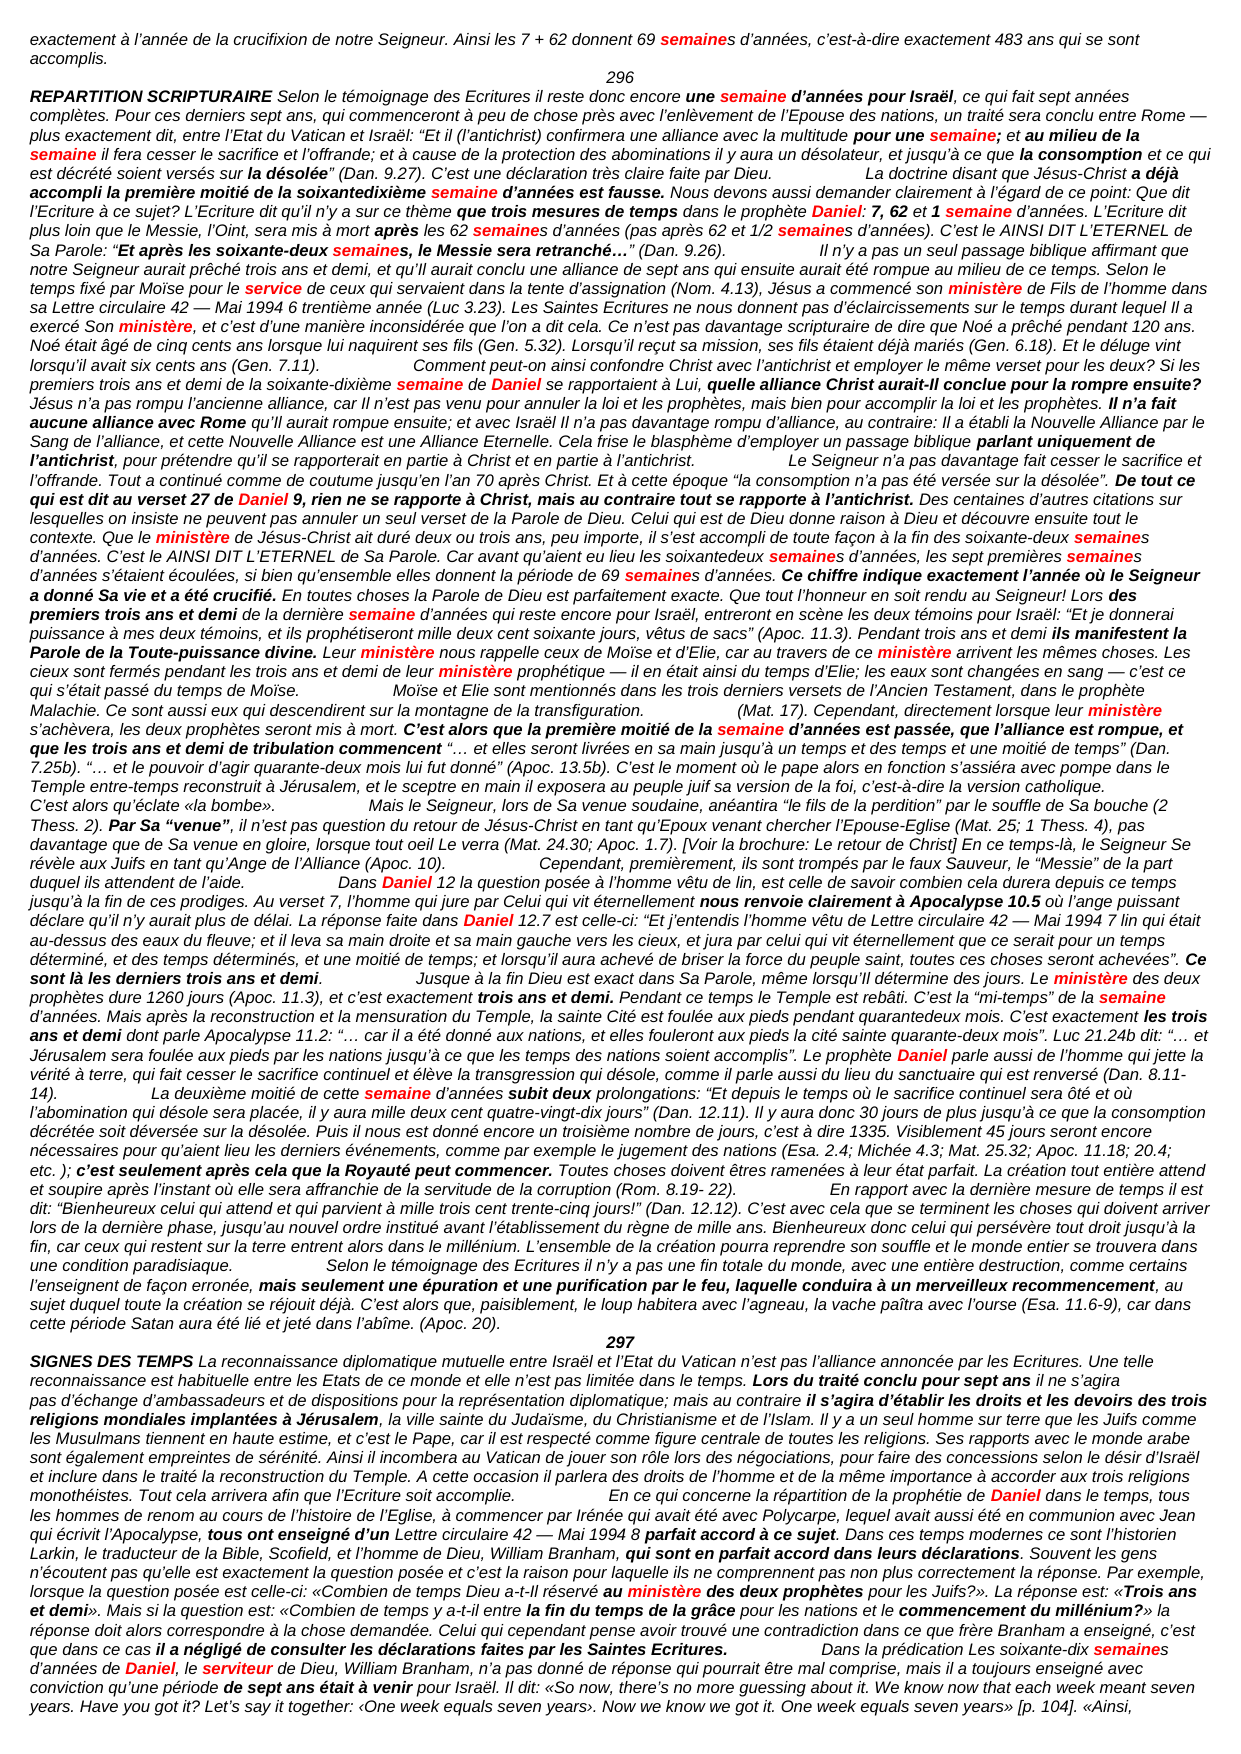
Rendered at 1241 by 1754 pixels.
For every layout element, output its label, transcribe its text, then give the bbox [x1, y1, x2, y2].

text 296 [29, 68, 1211, 87]
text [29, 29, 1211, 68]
text 297 [29, 1333, 1211, 1352]
text REPARTITION SCRIPTURAIRE Selon le témoignage des Ecritures il reste donc encore une semaine d’années pour Israël, ce qui fait sept années complètes. Pour ces derniers sept ans, qui commenceront à peu de chose près avec l’enlèvement de l’Epouse des nations, un traité sera conclu entre Rome — plus exactement dit, entre l’Etat du Vatican et Israël: “Et il (l’antichrist) confirmera une alliance avec la multitude pour une semaine; et au milieu de la semaine il fera cesser le sacrifice et l’offrande; et à cause de la protection des abominations il y aura un désolateur, et jusqu’à ce que la consomption et ce qui est décrété soient versés sur la désolée” (Dan. 9.27). C’est une déclaration très claire faite par Dieu. La doctrine disant que Jésus-Christ a déjà accompli la première moitié de la soixantedixième semaine d’années est fausse. Nous devons aussi demander clairement à l’égard de ce point: Que dit l’Ecriture à ce sujet? L’Ecriture dit qu’il n’y a sur ce thème que trois mesures de temps dans le prophète Daniel: 7, 62 et 1 semaine d’années. L’Ecriture dit plus loin que le Messie, l’Oint, sera mis à mort après les 62 semaines d’années (pas après 62 et 1/2 semaines d’années). C’est le AINSI DIT L’ETERNEL de Sa Parole: “Et après les soixante-deux semaines, le Messie sera retranché…” (Dan. 9.26). Il n’y a pas un seul passage biblique affirmant que notre Seigneur aurait prêché trois ans et demi, et qu’Il aurait conclu une alliance de sept ans qui ensuite aurait été rompue au milieu de ce temps. Selon le temps fixé par Moïse pour le service de ceux qui servaient dans la tente d’assignation (Nom. 4.13), Jésus a commencé son ministère de Fils de l’homme dans sa Lettre circulaire 42 — Mai 1994 6 trentième année (Luc 3.23). Les Saintes Ecritures ne nous donnent pas d’éclaircissements sur le temps durant lequel Il a exercé Son ministère, et c’est d’une manière inconsidérée que l’on a dit cela. Ce n’est pas davantage scripturaire de dire que Noé a prêché pendant 120 ans. Noé était âgé de cinq cents ans lorsque lui naquirent ses fils (Gen. 5.32). Lorsqu’il reçut sa mission, ses fils étaient déjà mariés (Gen. 6.18). Et le déluge vint lorsqu’il avait six cents ans (Gen. 7.11). Comment peut-on ainsi confondre Christ avec l’antichrist et employer le même verset pour les deux? Si les premiers trois ans et demi de la soixante-dixième semaine de Daniel se rapportaient à Lui, quelle alliance Christ aurait-Il conclue pour la rompre ensuite? Jésus n’a pas rompu l’ancienne alliance, car Il n’est pas venu pour annuler la loi et les prophètes, mais bien pour accomplir la loi et les prophètes. Il n’a fait aucune alliance avec Rome qu’Il aurait rompue ensuite; et avec Israël Il n’a pas davantage rompu d’alliance, au contraire: Il a établi la Nouvelle Alliance par le Sang de l’alliance, et cette Nouvelle Alliance est une Alliance Eternelle. Cela frise le blasphème d’employer un passage biblique parlant uniquement de l’antichrist, pour prétendre qu’il se rapporterait en partie à Christ et en partie à l’antichrist. Le Seigneur n’a pas davantage fait cesser le sacrifice et l’offrande. Tout a continué comme de coutume jusqu’en l’an 70 après Christ. Et à cette époque “la consomption n’a pas été versée sur la désolée”. De tout ce qui est dit au verset 27 de Daniel 9, rien ne se rapporte à Christ, mais au contraire tout se rapporte à l’antichrist. Des centaines d’autres citations sur lesquelles on insiste ne peuvent pas annuler un seul verset de la Parole de Dieu. Celui qui est de Dieu donne raison à Dieu et découvre ensuite tout le contexte. Que le ministère de Jésus-Christ ait duré deux ou trois ans, peu importe, il s’est accompli de toute façon à la fin des soixante-deux semaines d’années. C’est le AINSI DIT L’ETERNEL de Sa Parole. Car avant qu’aient eu lieu les soixantedeux semaines d’années, les sept premières semaines d’années s’étaient écoulées, si bien qu’ensemble elles donnent la période de 69 semaines d’années. Ce chiffre indique exactement l’année où le Seigneur a donné Sa vie et a été crucifié. En toutes choses la Parole de Dieu est parfaitement exacte. Que tout l’honneur en soit rendu au Seigneur! Lors des premiers trois ans et demi de la dernière semaine d’années qui reste encore pour Israël, entreront en scène les deux témoins pour Israël: “Et je donnerai puissance à mes deux témoins, et ils prophétiseront mille deux cent soixante jours, vêtus de sacs” (Apoc. 11.3). Pendant trois ans et demi ils manifestent la Parole de la Toute-puissance divine. Leur ministère nous rappelle ceux de Moïse et d’Elie, car au travers de ce ministère arrivent les mêmes choses. Les cieux sont fermés pendant les trois ans et demi de leur ministère prophétique — il en était ainsi du temps d’Elie; les eaux sont changées en sang — c’est ce qui s’était passé du temps de Moïse. Moïse et Elie sont mentionnés dans les trois derniers versets de l’Ancien Testament, dans le prophète Malachie. Ce sont aussi eux qui descendirent sur la montagne de la transfiguration. (Mat. 17). Cependant, directement lorsque leur ministère s’achèvera, les deux prophètes seront mis à mort. C’est alors que la première moitié de la semaine d’années est passée, que l’alliance est rompue, et que les trois ans et demi de tribulation commencent “… et elles seront livrées en sa main jusqu’à un temps et des temps et une moitié de temps” (Dan. 7.25b). “… et le pouvoir d’agir quarante-deux mois lui fut donné” (Apoc. 13.5b). C’est le moment où le pape alors en fonction s’assiéra avec pompe dans le Temple entre-temps reconstruit à Jérusalem, et le sceptre en main il exposera au peuple juif sa version de la foi, c’est-à-dire la version catholique. C’est alors qu’éclate «la bombe». Mais le Seigneur, lors de Sa venue soudaine, anéantira “le fils de la perdition” par le souffle de Sa bouche (2 Thess. 2). Par Sa “venue”, il n’est pas question du retour de Jésus-Christ en tant qu’Epoux venant chercher l’Epouse-Eglise (Mat. 25; 1 Thess. 4), pas davantage que de Sa venue en gloire, lorsque tout oeil Le verra (Mat. 24.30; Apoc. 1.7). [Voir la brochure: Le retour de Christ] En ce temps-là, le Seigneur Se révèle aux Juifs en tant qu’Ange de l’Alliance (Apoc. 10). Cependant, premièrement, ils sont trompés par le faux Sauveur, le “Messie” de la part duquel ils attendent de l’aide. Dans Daniel 12 la question posée à l’homme vêtu de lin, est celle de savoir combien cela durera depuis ce temps jusqu’à la fin de ces prodiges. Au verset 7, l’homme qui jure par Celui qui vit éternellement nous renvoie clairement à Apocalypse 10.5 où l’ange puissant déclare qu’il n’y aurait plus de délai. La réponse faite dans Daniel 12.7 est celle-ci: “Et j’entendis l’homme vêtu de Lettre circulaire 42 — Mai 1994 7 lin qui était au-dessus des eaux du fleuve; et il leva sa main droite et sa main gauche vers les cieux, et jura par celui qui vit éternellement que ce serait pour un temps déterminé, et des temps déterminés, et une moitié de temps; et lorsqu’il aura achevé de briser la force du peuple saint, toutes ces choses seront achevées”. Ce sont là les derniers trois ans et demi. Jusque à la fin Dieu est exact dans Sa Parole, même lorsqu’Il détermine des jours. Le ministère des deux prophètes dure 1260 jours (Apoc. 11.3), et c’est exactement trois ans et demi. Pendant ce temps le Temple est rebâti. C’est la “mi-temps” de la semaine d’années. Mais après la reconstruction et la mensuration du Temple, la sainte Cité est foulée aux pieds pendant quarantedeux mois. C’est exactement les trois ans et demi dont parle Apocalypse 11.2: “… car il a été donné aux nations, et elles fouleront aux pieds la cité sainte quarante-deux mois”. Luc 21.24b dit: “… et Jérusalem sera foulée aux pieds par les nations jusqu’à ce que les temps des nations soient accomplis”. Le prophète Daniel parle aussi de l’homme qui jette la vérité à terre, qui fait cesser le sacrifice continuel et élève la transgression qui désole, comme il parle aussi du lieu du sanctuaire qui est renversé (Dan. 8.11-14). La deuxième moitié de cette semaine d’années subit deux prolongations: “Et depuis le temps où le sacrifice continuel sera ôté et où l’abomination qui désole sera placée, il y aura mille deux cent quatre-vingt-dix jours” (Dan. 12.11). Il y aura donc 30 jours de plus jusqu’à ce que la consomption décrétée soit déversée sur la désolée. Puis il nous est donné encore un troisième nombre de jours, c’est à dire 1335. Visiblement 45 jours seront encore nécessaires pour qu’aient lieu les derniers événements, comme par exemple le jugement des nations (Esa. 2.4; Michée 4.3; Mat. 25.32; Apoc. 11.18; 20.4; etc. ); c’est seulement après cela que la Royauté peut commencer. Toutes choses doivent êtres ramenées à leur état parfait. La création tout entière attend et soupire après l’instant où elle sera affranchie de la servitude de la corruption (Rom. 8.19- 22). En rapport avec la dernière mesure de temps il est dit: “Bienheureux celui qui attend et qui parvient à mille trois cent trente-cinq jours!” (Dan. 12.12). C’est avec cela que se terminent les choses qui doivent arriver lors de la dernière phase, jusqu’au nouvel ordre institué avant l’établissement du règne de mille ans. Bienheureux donc celui qui persévère tout droit jusqu’à la fin, car ceux qui restent sur la terre entrent alors dans le millénium. L’ensemble de la création pourra reprendre son souffle et le monde entier se trouvera dans une condition paradisiaque. Selon le témoignage des Ecritures il n’y a pas une fin totale du monde, avec une entière destruction, comme certains l’enseignent de façon erronée, mais seulement une épuration et une purification par le feu, laquelle conduira à un merveilleux recommencement, au sujet duquel toute la création se réjouit déjà. C’est alors que, paisiblement, le loup habitera avec l’agneau, la vache paîtra avec l’ourse (Esa. 11.6-9), car dans cette période Satan aura été lié et jeté dans l’abîme. (Apoc. 20). [29, 87, 1211, 1333]
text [29, 1352, 1211, 1716]
